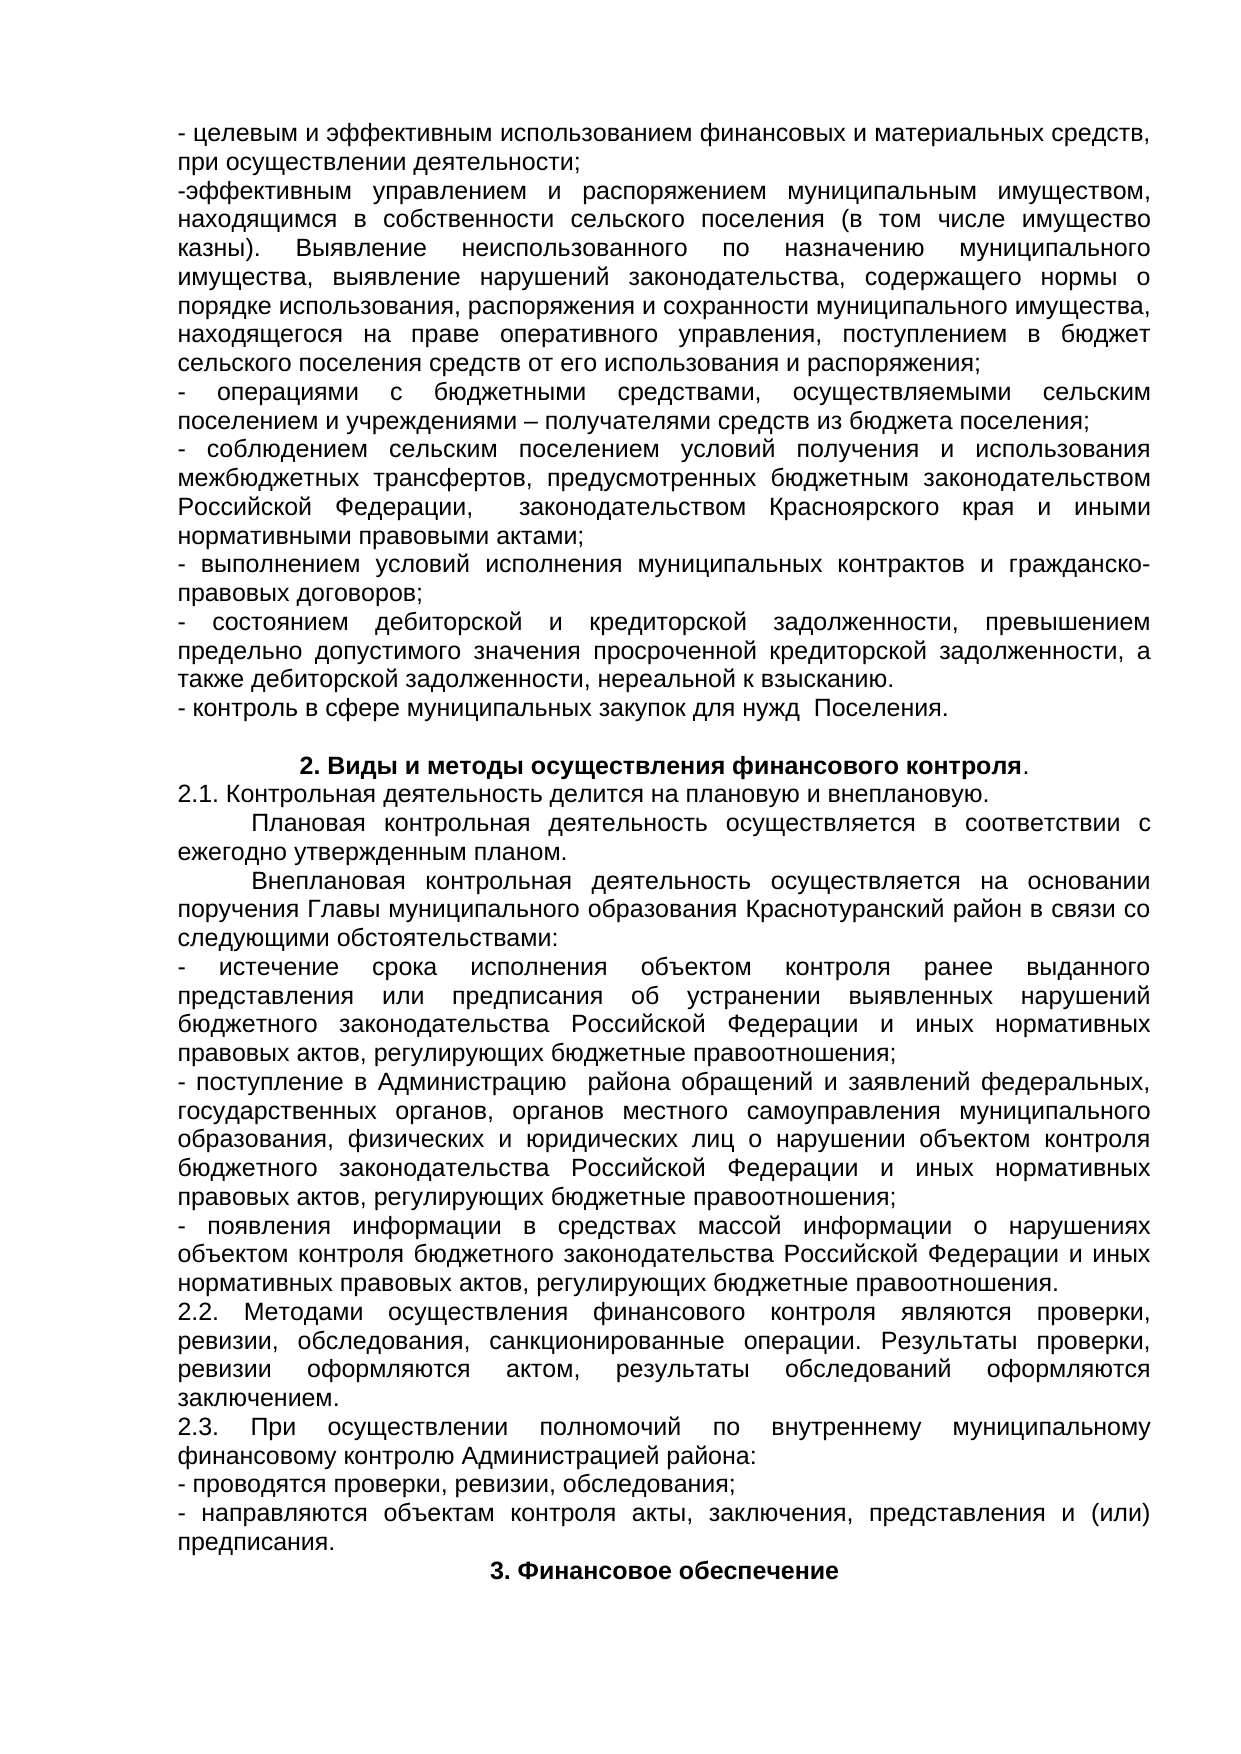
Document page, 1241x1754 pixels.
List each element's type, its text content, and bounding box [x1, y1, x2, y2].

text 2.2. Методами осуществления финансового контроля являются проверки, ревизии, обследования, санкционированные операции. Результаты проверки, ревизии оформляются актом, результаты обследований оформляются заключением. [177, 1297, 1152, 1412]
text - состоянием дебиторской и кредиторской задолженности, превышением предельно допустимого значения просроченной кредиторской задолженности, а также дебиторской задолженности, нереальной к взысканию. [177, 607, 1152, 693]
text - поступление в Администрацию района обращений и заявлений федеральных, государственных органов, органов местного самоуправления муниципального образования, физических и юридических лиц о нарушении объектом контроля бюджетного законодательства Российской Федерации и иных нормативных правовых актов, регулирующих бюджетные правоотношения; [177, 1067, 1152, 1211]
text Внеплановая контрольная деятельность осуществляется на основании поручения Главы муниципального образования Краснотуранский район в связи со следующими обстоятельствами: [177, 866, 1152, 952]
text - направляются объектам контроля акты, заключения, представления и (или) предписания. [177, 1498, 1152, 1556]
text - истечение срока исполнения объектом контроля ранее выданного представления или предписания об устранении выявленных нарушений бюджетного законодательства Российской Федерации и иных нормативных правовых актов, регулирующих бюджетные правоотношения; [177, 952, 1152, 1067]
text - целевым и эффективным использованием финансовых и материальных средств, при осуществлении деятельности; [177, 118, 1152, 176]
text 2. Виды и методы осуществления финансового контроля. [177, 751, 1152, 779]
text - соблюдением сельским поселением условий получения и использования межбюджетных трансфертов, предусмотренных бюджетным законодательством Российской Федерации, законодательством Красноярского края и иными нормативными правовыми актами; [177, 434, 1152, 549]
text - выполнением условий исполнения муниципальных контрактов и гражданско-правовых договоров; [177, 549, 1152, 607]
text - проводятся проверки, ревизии, обследования; [177, 1469, 1152, 1498]
text - контроль в сфере муниципальных закупок для нужд Поселения. [177, 693, 1152, 722]
text 2.3. При осуществлении полномочий по внутреннему муниципальному финансовому контролю Администрацией района: [177, 1412, 1152, 1469]
text -эффективным управлением и распоряжением муниципальным имуществом, находящимся в собственности сельского поселения (в том числе имущество казны). Выявление неиспользованного по назначению муниципального имущества, выявление нарушений законодательства, содержащего нормы о порядке использования, распоряжения и сохранности муниципального имущества, находящегося на праве оперативного управления, поступлением в бюджет сельского поселения средств от его использования и распоряжения; [177, 176, 1152, 377]
text 3. Финансовое обеспечение [177, 1556, 1152, 1584]
text 2.1. Контрольная деятельность делится на плановую и внеплановую. [177, 779, 1152, 808]
text Плановая контрольная деятельность осуществляется в соответствии с ежегодно утвержденным планом. [177, 808, 1152, 866]
text - операциями с бюджетными средствами, осуществляемыми сельским поселением и учреждениями – получателями средств из бюджета поселения; [177, 377, 1152, 434]
text - появления информации в средствах массой информации о нарушениях объектом контроля бюджетного законодательства Российской Федерации и иных нормативных правовых актов, регулирующих бюджетные правоотношения. [177, 1211, 1152, 1297]
